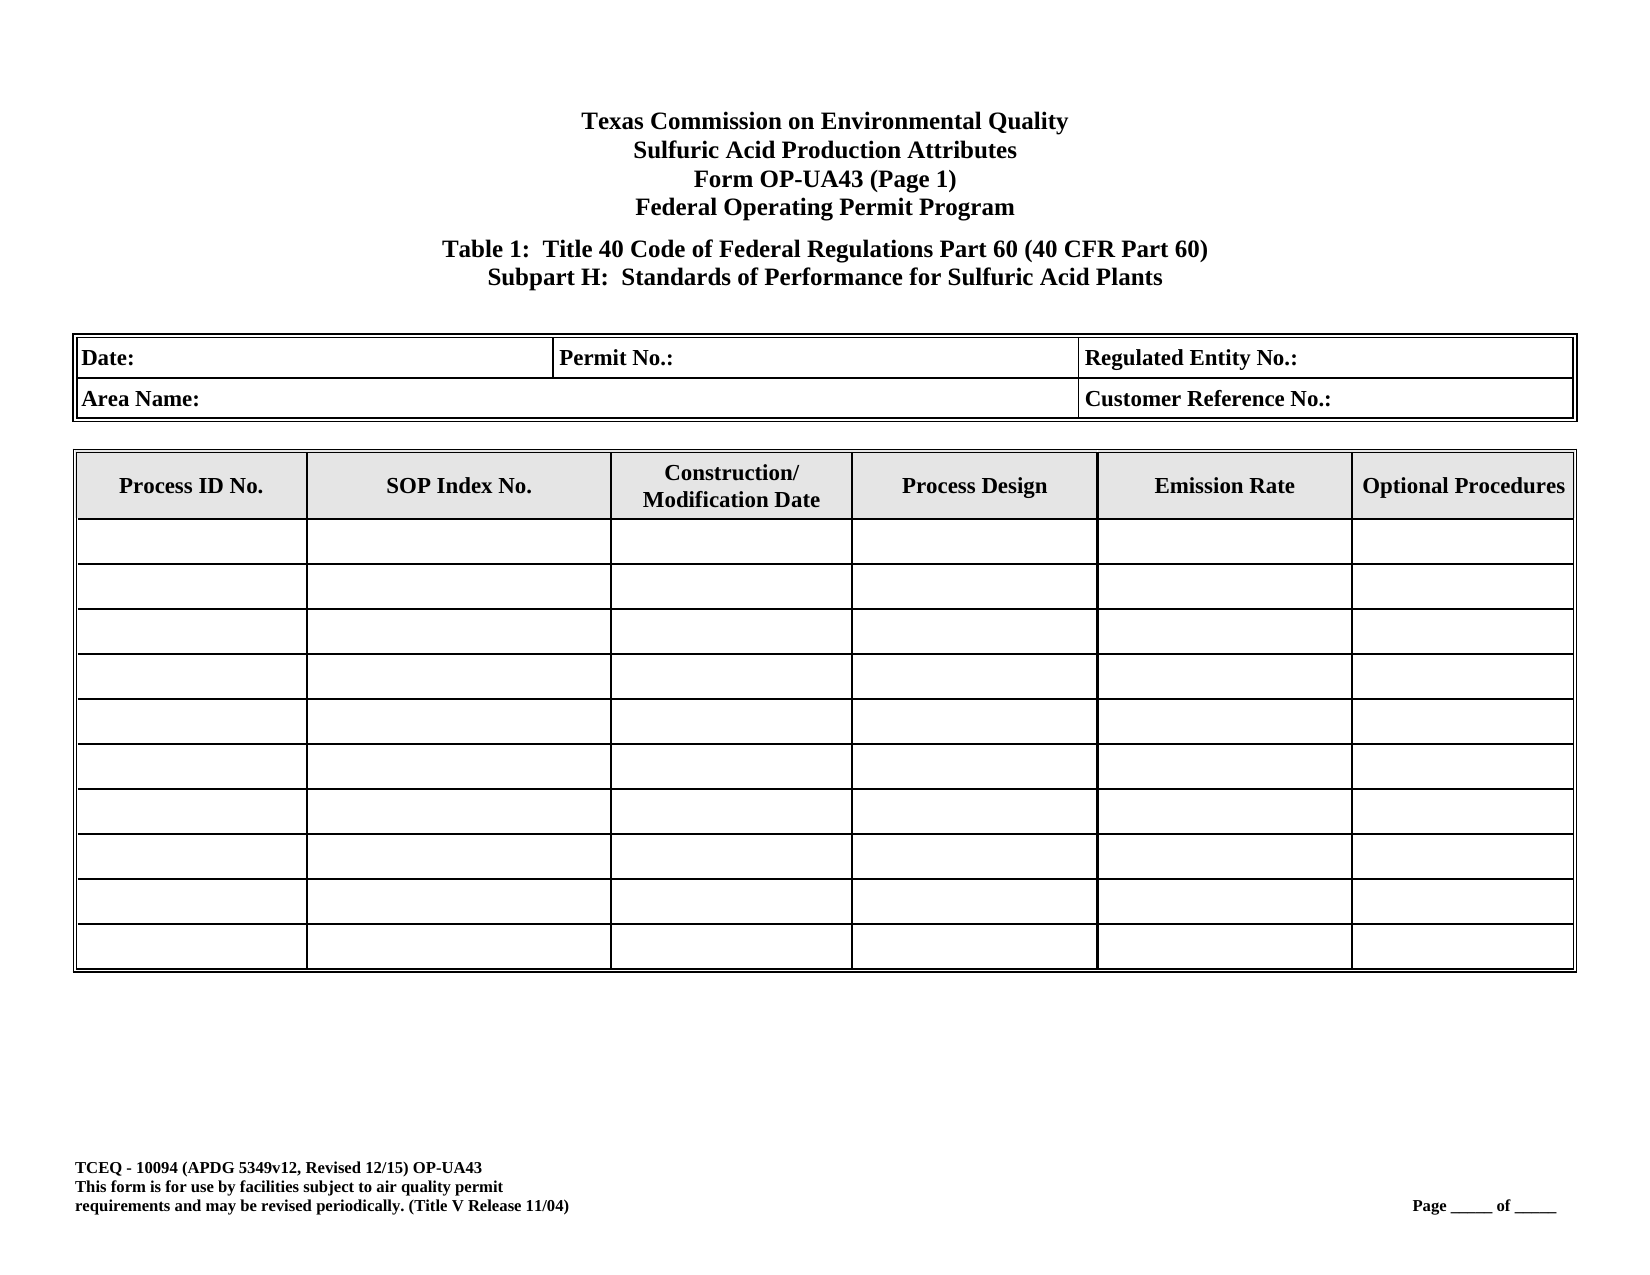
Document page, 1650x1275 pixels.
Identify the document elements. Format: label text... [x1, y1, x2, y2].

table_cell [308, 835, 610, 878]
table_cell [308, 700, 610, 743]
table_cell [612, 835, 851, 878]
text Texas Commission on Environmental Quality [75, 106, 1575, 135]
table_cell [1353, 880, 1573, 923]
table_cell [853, 790, 1096, 833]
table_cell [1353, 835, 1573, 878]
table_cell Customer Reference No.: [1079, 379, 1572, 417]
table_header Construction/ Modification Date [612, 453, 851, 518]
table_cell [1099, 745, 1351, 788]
table_cell [612, 565, 851, 608]
table_cell [77, 609, 306, 653]
text Table 1: Title 40 Code of Federal Regulations Part 60 (40 CFR Part 60) [75, 234, 1575, 262]
table_cell [1353, 925, 1573, 968]
table_cell [612, 745, 851, 788]
table_cell [612, 790, 851, 833]
table_cell [1353, 655, 1573, 698]
table_header Permit No.: [554, 338, 1078, 377]
table_cell [1099, 835, 1351, 878]
table_cell [308, 925, 610, 968]
table_cell [77, 789, 306, 833]
text Sulfuric Acid Production Attributes [75, 135, 1575, 164]
table_cell [1099, 925, 1351, 968]
table_cell [1099, 655, 1351, 698]
table_cell [853, 565, 1096, 608]
table_cell [77, 519, 306, 563]
table_cell [853, 880, 1096, 923]
table_cell [77, 834, 306, 878]
table_cell [1353, 790, 1573, 833]
table_cell [612, 925, 851, 968]
table_cell [612, 610, 851, 653]
table_cell [612, 880, 851, 923]
table_cell [612, 700, 851, 743]
table_cell [1353, 520, 1573, 563]
table_cell [308, 610, 610, 653]
table_header SOP Index No. [308, 453, 610, 518]
table_cell [77, 879, 306, 923]
table_cell [853, 745, 1096, 788]
table_cell [77, 564, 306, 608]
table_cell [308, 745, 610, 788]
table_cell [853, 835, 1096, 878]
table_cell [308, 520, 610, 563]
table_cell [853, 655, 1096, 698]
table_cell [1099, 520, 1351, 563]
table_cell [1353, 610, 1573, 653]
table_cell [1099, 880, 1351, 923]
text Form OP-UA43 (Page 1) [75, 164, 1575, 192]
table_cell [1099, 565, 1351, 608]
table_cell [612, 655, 851, 698]
table_cell [77, 654, 306, 698]
table_header Emission Rate [1099, 453, 1351, 518]
table_header Date: [78, 338, 552, 377]
table_cell [77, 744, 306, 788]
table_cell [1353, 700, 1573, 743]
table_cell [308, 655, 610, 698]
table_header Process ID No. [77, 453, 306, 518]
table_header Regulated Entity No.: [1079, 338, 1572, 377]
table_cell [308, 565, 610, 608]
table_cell [1353, 745, 1573, 788]
table_cell [77, 924, 306, 968]
table_cell Area Name: [78, 379, 1078, 417]
table_cell [853, 925, 1096, 968]
table_cell [308, 790, 610, 833]
table_cell [308, 880, 610, 923]
table_cell [853, 610, 1096, 653]
table_header Process Design [853, 453, 1096, 518]
table_cell [853, 700, 1096, 743]
table_cell [1353, 565, 1573, 608]
table_cell [1099, 700, 1351, 743]
table_cell [77, 699, 306, 743]
table_cell [612, 520, 851, 563]
table_cell [1099, 790, 1351, 833]
table_cell [1099, 610, 1351, 653]
table_header Optional Procedures [1353, 453, 1573, 518]
table_cell [853, 520, 1096, 563]
text Federal Operating Permit Program [75, 192, 1575, 221]
text Subpart H: Standards of Performance for Sulfuric Acid Plants [75, 262, 1575, 291]
